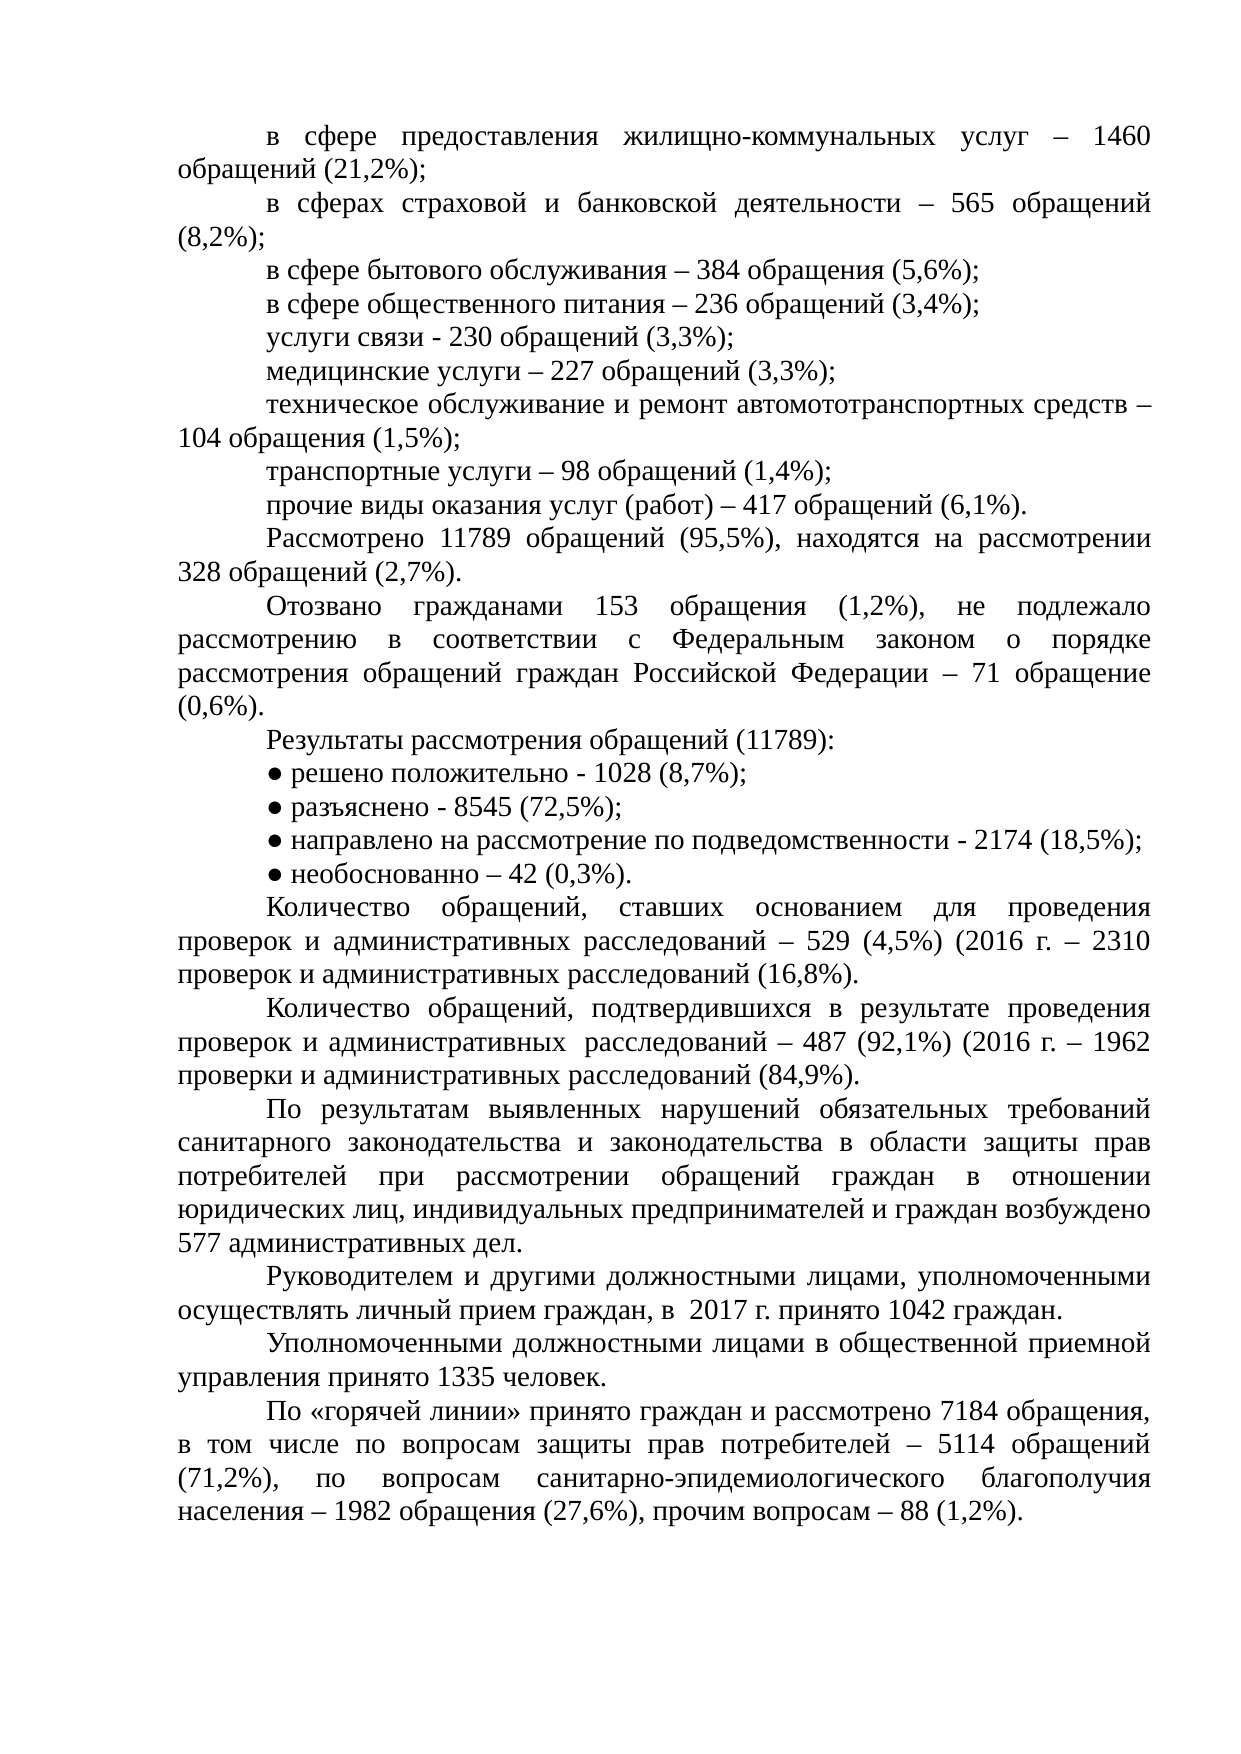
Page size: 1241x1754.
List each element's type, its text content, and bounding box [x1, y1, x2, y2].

text Уполномоченными должностными лицами в общественной приемной управления принято 1335 человек. [177, 1326, 1152, 1393]
text По результатам выявленных нарушений обязательных требований санитарного законодательства и законодательства в области защиты прав потребителей при рассмотрении обращений граждан в отношении юридических лиц, индивидуальных предпринимателей и граждан возбуждено 577 административных дел. [177, 1091, 1152, 1258]
text Количество обращений, подтвердившихся в результате проведения проверок и административных расследований – 487 (92,1%) (2016 г. – 1962 проверки и административных расследований (84,9%). [177, 990, 1152, 1091]
text в сферах страховой и банковской деятельности – 565 обращений (8,2%); [177, 185, 1152, 252]
text Руководителем и другими должностными лицами, уполномоченными осуществлять личный прием граждан, в 2017 г. принято 1042 граждан. [177, 1258, 1152, 1326]
text прочие виды оказания услуг (работ) – 417 обращений (6,1%). [177, 487, 1152, 521]
text в сфере общественного питания – 236 обращений (3,4%); [177, 286, 1152, 319]
text Количество обращений, ставших основанием для проведения проверок и административных расследований – 529 (4,5%) (2016 г. – 2310 проверок и административных расследований (16,8%). [177, 889, 1152, 990]
text медицинские услуги – 227 обращений (3,3%); [177, 353, 1152, 386]
text По «горячей линии» принято граждан и рассмотрено 7184 обращения, в том числе по вопросам защиты прав потребителей – 5114 обращений (71,2%), по вопросам санитарно-эпидемиологического благополучия населения – 1982 обращения (27,6%), прочим вопросам – 88 (1,2%). [177, 1393, 1152, 1527]
text Результаты рассмотрения обращений (11789): [177, 722, 1152, 755]
text в сфере предоставления жилищно-коммунальных услуг – 1460 обращений (21,2%); [177, 118, 1152, 185]
text транспортные услуги – 98 обращений (1,4%); [177, 453, 1152, 487]
text услуги связи - 230 обращений (3,3%); [177, 319, 1152, 353]
text в сфере бытового обслуживания – 384 обращения (5,6%); [177, 252, 1152, 286]
text ● разъяснено - 8545 (72,5%); [177, 789, 1152, 822]
text ● необоснованно – 42 (0,3%). [177, 856, 1152, 889]
text ● направлено на рассмотрение по подведомственности - 2174 (18,5%); [177, 822, 1152, 856]
text техническое обслуживание и ремонт автомототранспортных средств – 104 обращения (1,5%); [177, 386, 1152, 453]
text Отозвано гражданами 153 обращения (1,2%), не подлежало рассмотрению в соответствии с Федеральным законом о порядке рассмотрения обращений граждан Российской Федерации – 71 обращение (0,6%). [177, 588, 1152, 722]
text ● решено положительно - 1028 (8,7%); [177, 755, 1152, 789]
text Рассмотрено 11789 обращений (95,5%), находятся на рассмотрении 328 обращений (2,7%). [177, 521, 1152, 588]
